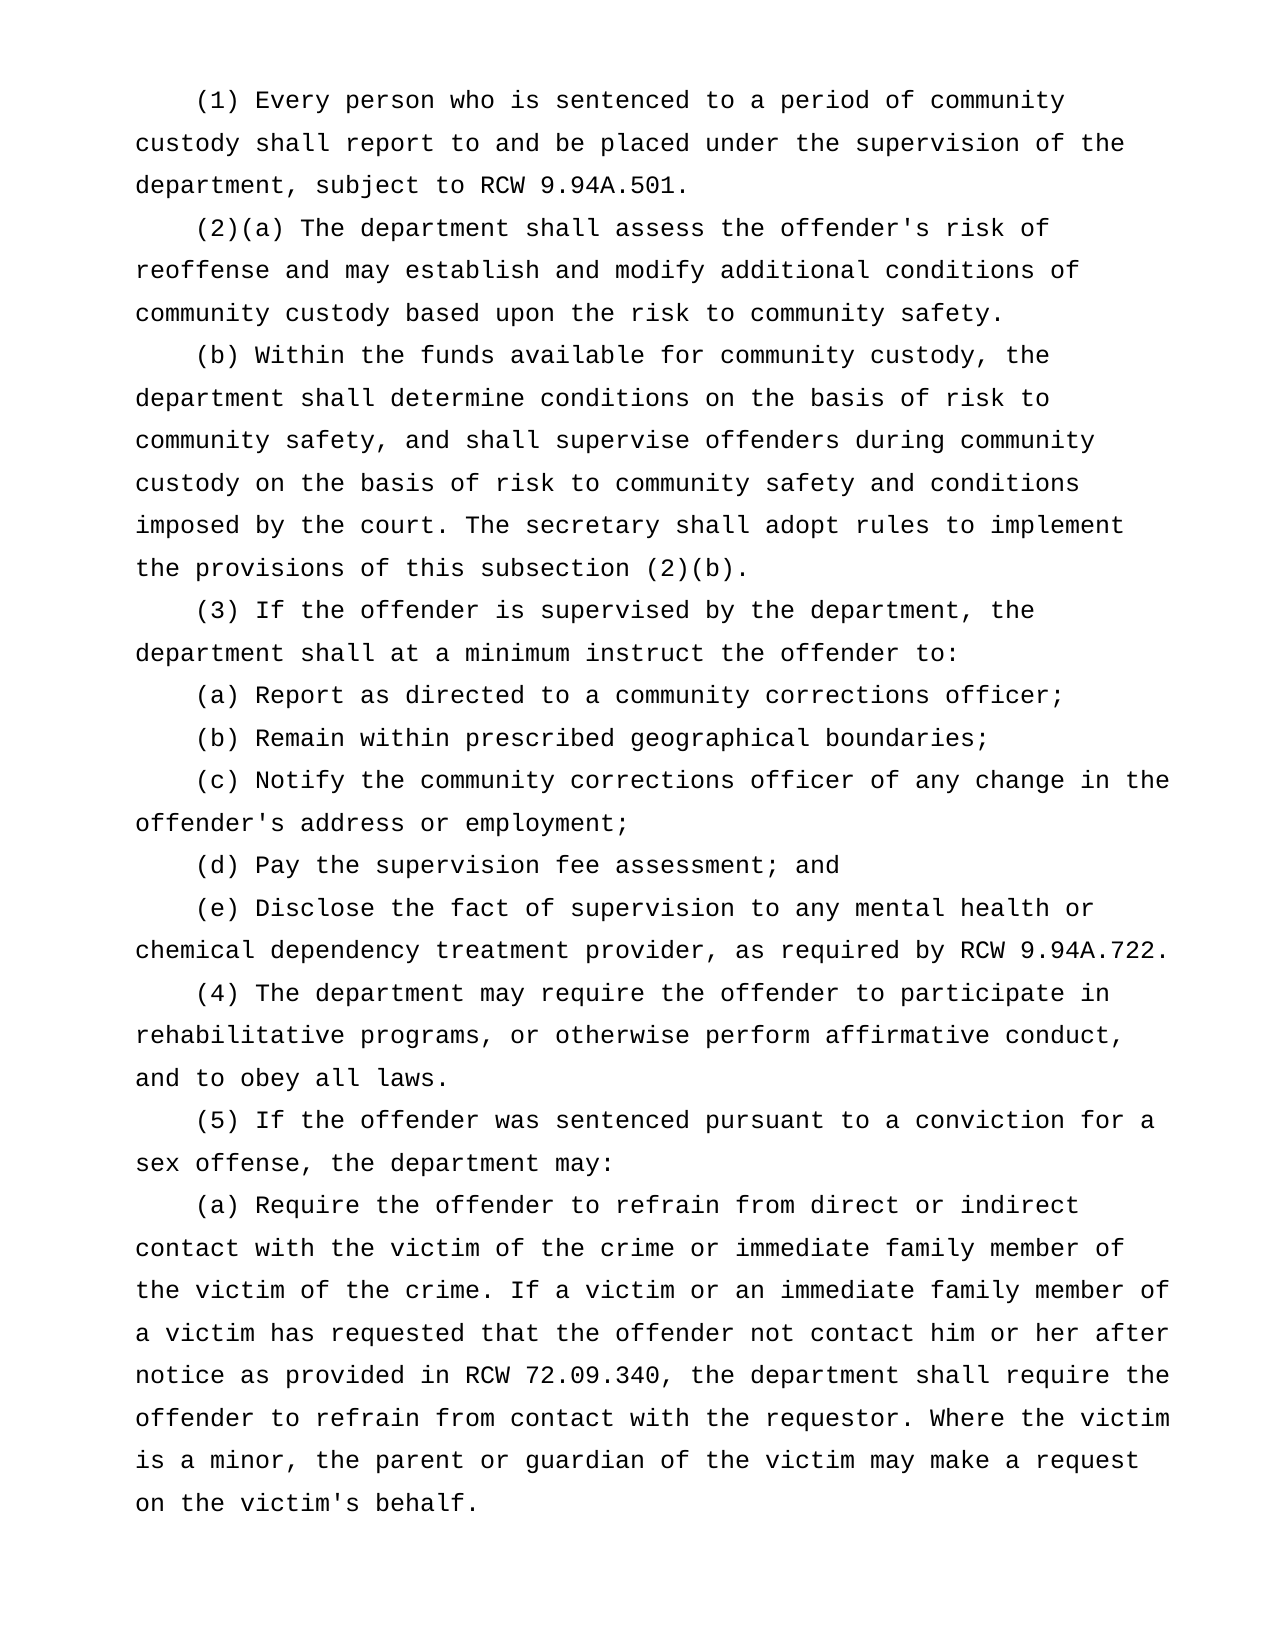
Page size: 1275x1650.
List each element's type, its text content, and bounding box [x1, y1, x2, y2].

text (a) Require the offender to refrain from direct or indirect contact with the victim of the crime or immediate family member of the victim of the crime. If a victim or an immediate family member of a victim has requested that the offender not contact him or her after notice as provided in RCW 72.09.340, the department shall require the offender to refrain from contact with the requestor. Where the victim is a minor, the parent or guardian of the victim may make a request on the victim's behalf. [135, 1180, 1170, 1520]
text (4) The department may require the offender to participate in rehabilitative programs, or otherwise perform affirmative conduct, and to obey all laws. [135, 967, 1170, 1095]
text (c) Notify the community corrections officer of any change in the offender's address or employment; [135, 755, 1170, 840]
text (d) Pay the supervision fee assessment; and [135, 840, 1170, 882]
text (e) Disclose the fact of supervision to any mental health or chemical dependency treatment provider, as required by RCW 9.94A.722. [135, 882, 1170, 967]
text (b) Within the funds available for community custody, the department shall determine conditions on the basis of risk to community safety, and shall supervise offenders during community custody on the basis of risk to community safety and conditions imposed by the court. The secretary shall adopt rules to implement the provisions of this subsection (2)(b). [135, 330, 1170, 585]
text (a) Report as directed to a community corrections officer; [135, 670, 1170, 712]
text (3) If the offender is supervised by the department, the department shall at a minimum instruct the offender to: [135, 585, 1170, 670]
text (5) If the offender was sentenced pursuant to a conviction for a sex offense, the department may: [135, 1095, 1170, 1180]
text (b) Remain within prescribed geographical boundaries; [135, 712, 1170, 755]
text (1) Every person who is sentenced to a period of community custody shall report to and be placed under the supervision of the department, subject to RCW 9.94A.501. [135, 75, 1170, 202]
text (2)(a) The department shall assess the offender's risk of reoffense and may establish and modify additional conditions of community custody based upon the risk to community safety. [135, 202, 1170, 330]
